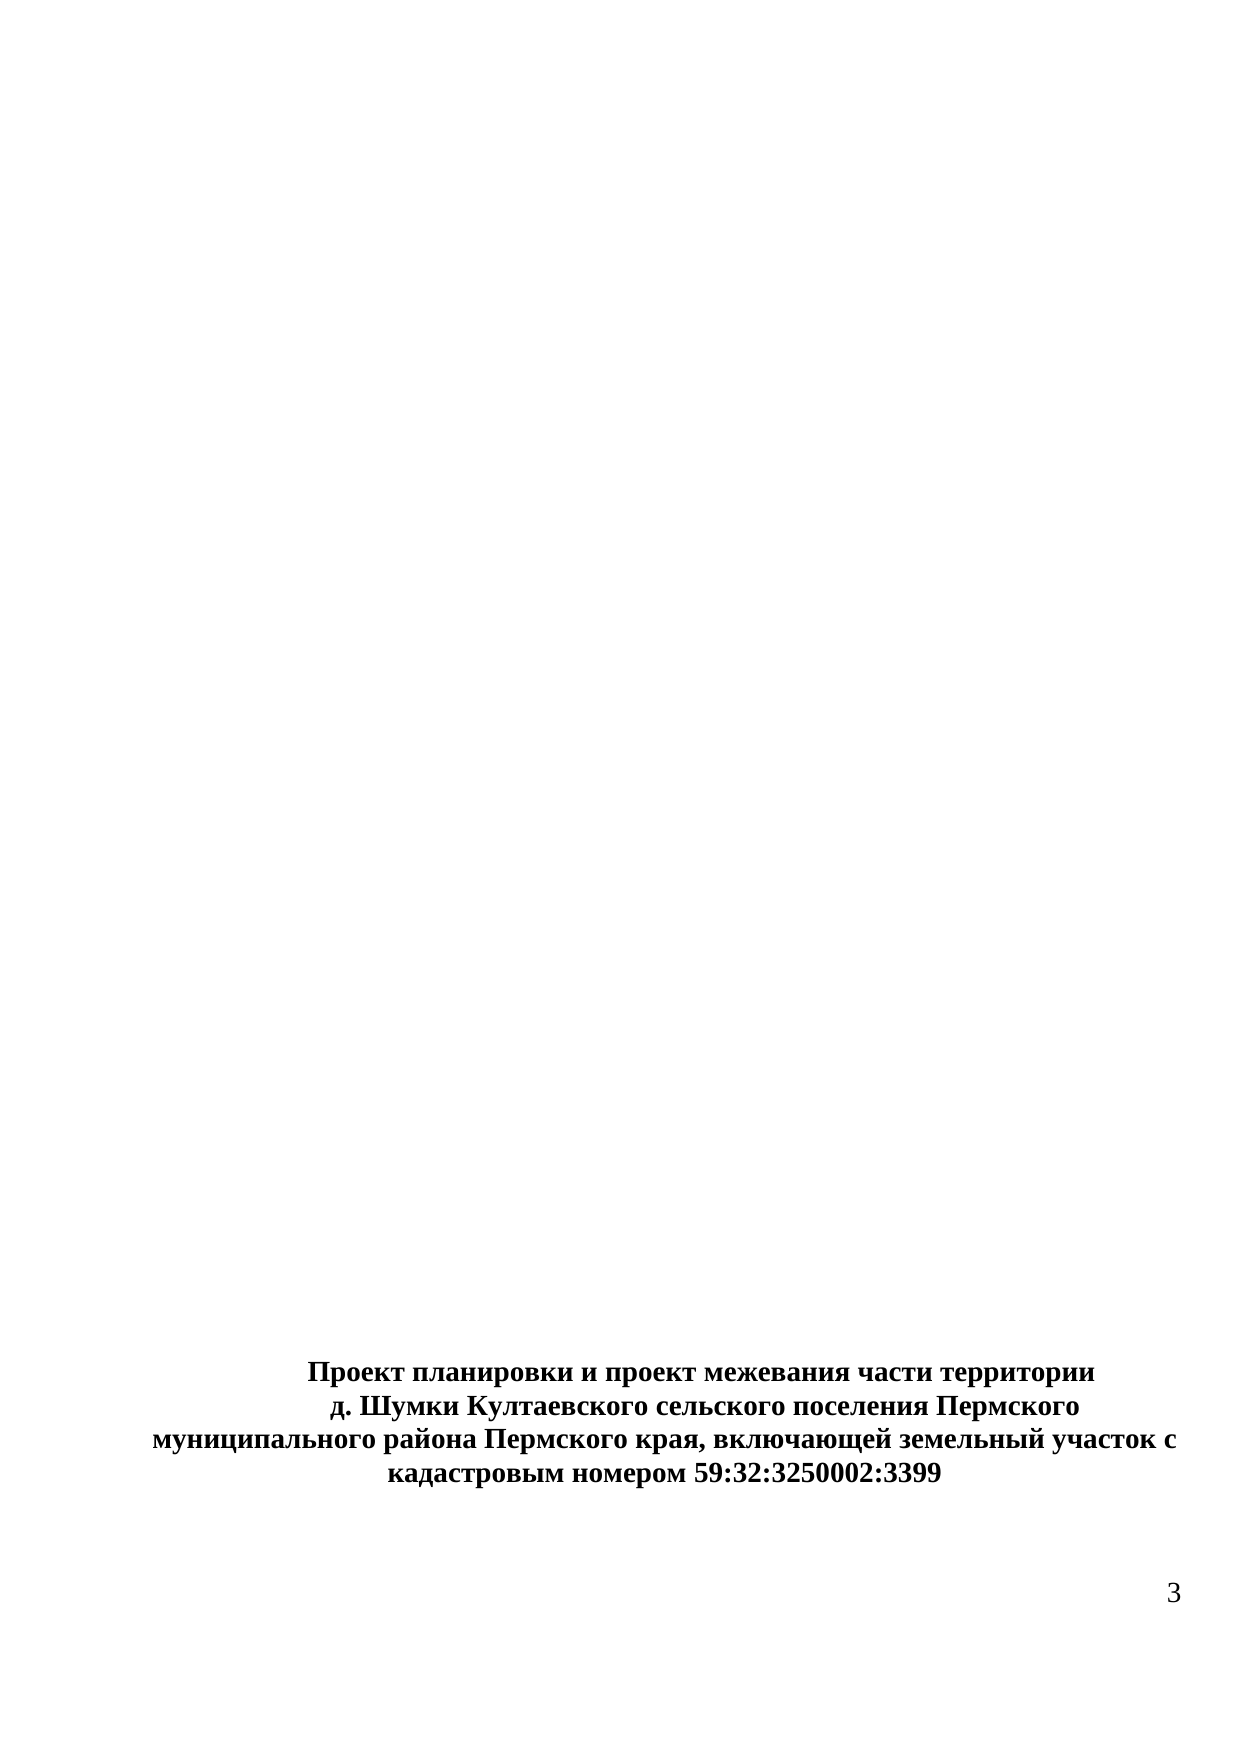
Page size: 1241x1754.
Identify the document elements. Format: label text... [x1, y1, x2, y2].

text Проект планировки и проект межевания части территории [148, 1354, 1181, 1388]
text д. Шумки Култаевского сельского поселения Пермского муниципального района Пермского края, включающей земельный участок с кадастровым номером 59:32:3250002:3399 [148, 1388, 1181, 1489]
